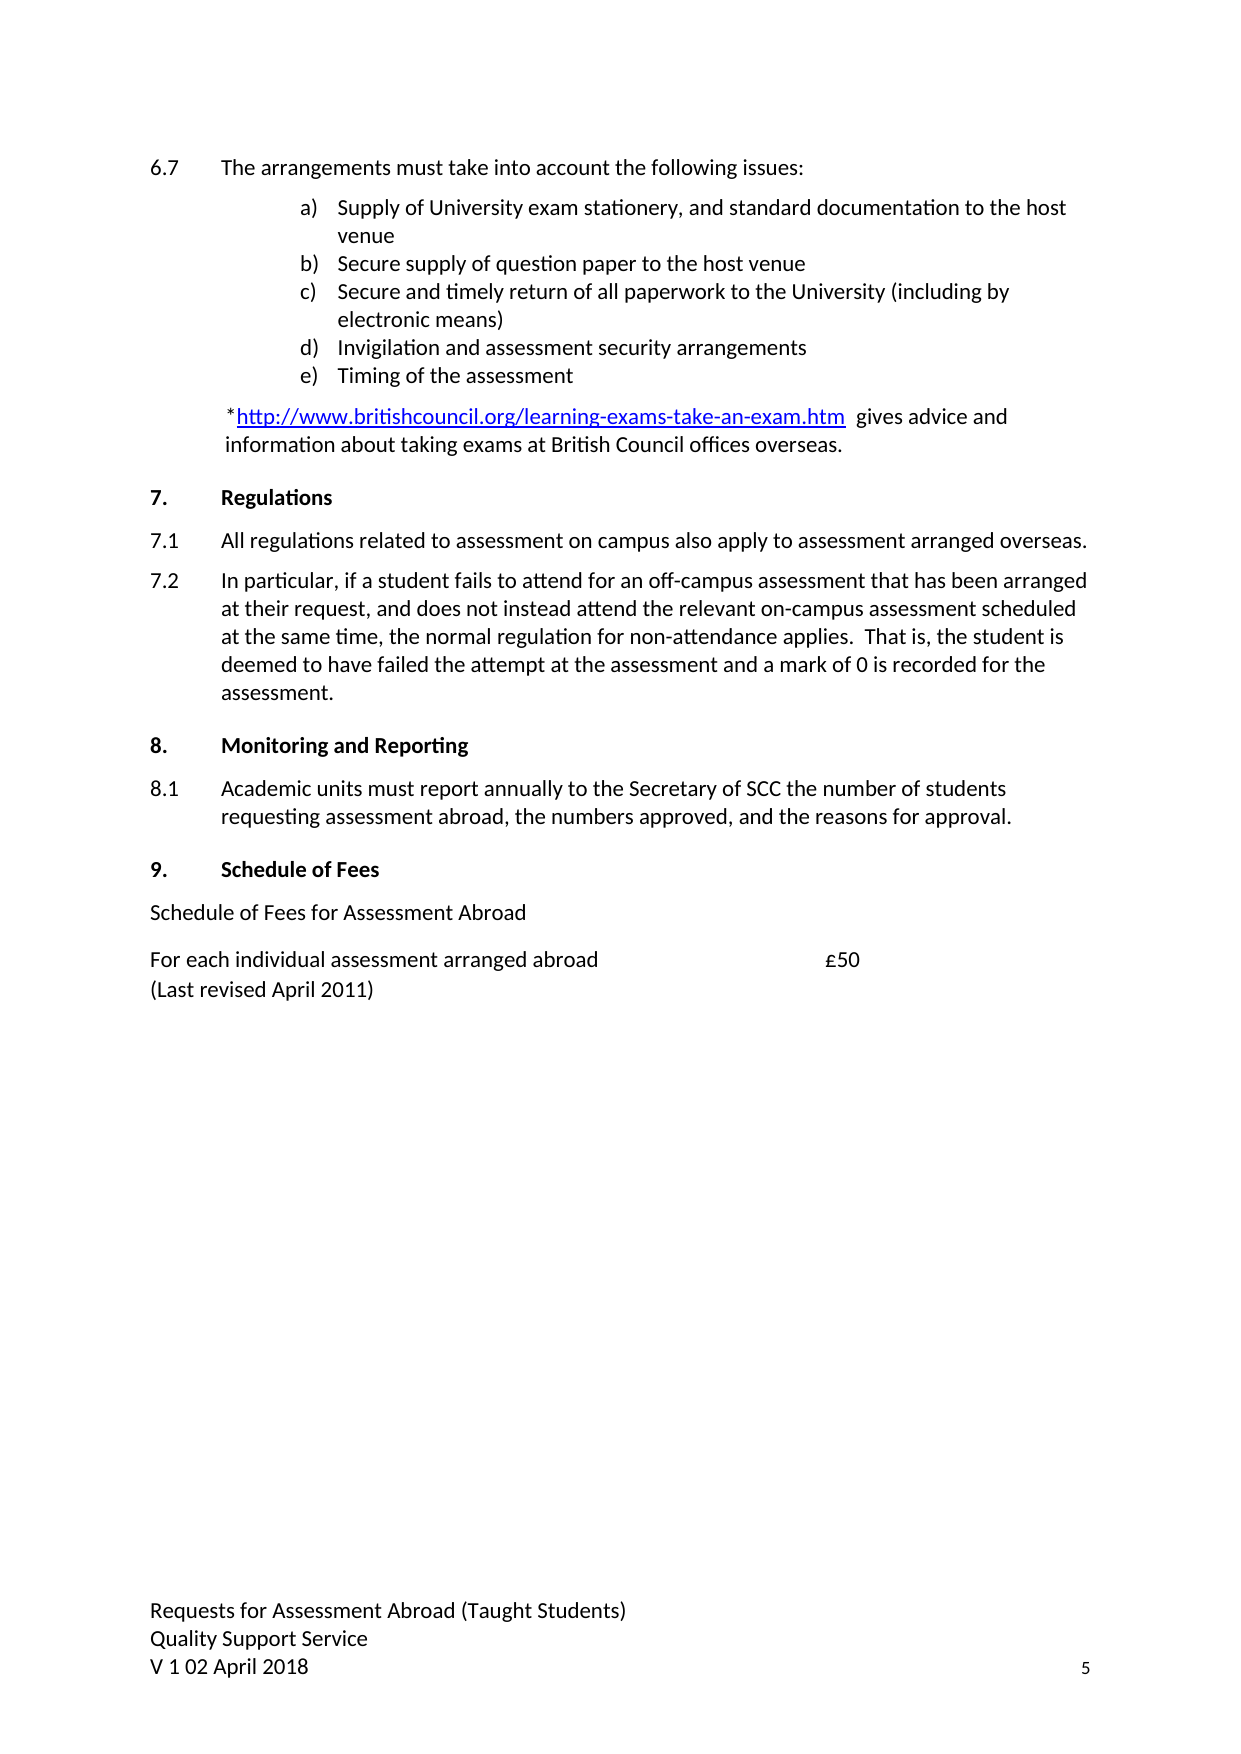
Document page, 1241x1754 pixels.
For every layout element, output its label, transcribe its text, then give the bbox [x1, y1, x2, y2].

list *http://www.britishcouncil.org/learning-exams-take-an-exam.htm gives advice and information about taking exams at British Council offices overseas. [225, 402, 1090, 458]
list Supply of University exam stationery, and standard documentation to the host venue [300, 193, 1090, 249]
subtitle Schedule of Fees [150, 855, 1090, 883]
text (Last revised April 2011) [150, 975, 1090, 1003]
text All regulations related to assessment on campus also apply to assessment arranged overseas. [150, 526, 1090, 554]
list Timing of the assessment [300, 361, 1090, 389]
subtitle Monitoring and Reporting [150, 731, 1090, 759]
list Invigilation and assessment security arrangements [300, 333, 1090, 361]
text For each individual assessment arranged abroad £50 [150, 945, 1090, 973]
subtitle Regulations [150, 483, 1090, 511]
text The arrangements must take into account the following issues: [150, 153, 1090, 181]
text Academic units must report annually to the Secretary of SCC the number of students requesting assessment abroad, the numbers approved, and the reasons for approval. [150, 774, 1090, 830]
text Schedule of Fees for Assessment Abroad [150, 898, 1090, 926]
list Secure and timely return of all paperwork to the University (including by electronic means) [300, 277, 1090, 333]
list Secure supply of question paper to the host venue [300, 249, 1090, 277]
text In particular, if a student fails to attend for an off-campus assessment that has been arranged at their request, and does not instead attend the relevant on-campus assessment scheduled at the same time, the normal regulation for non-attendance applies. That is, the student is deemed to have failed the attempt at the assessment and a mark of 0 is recorded for the assessment. [150, 566, 1090, 706]
